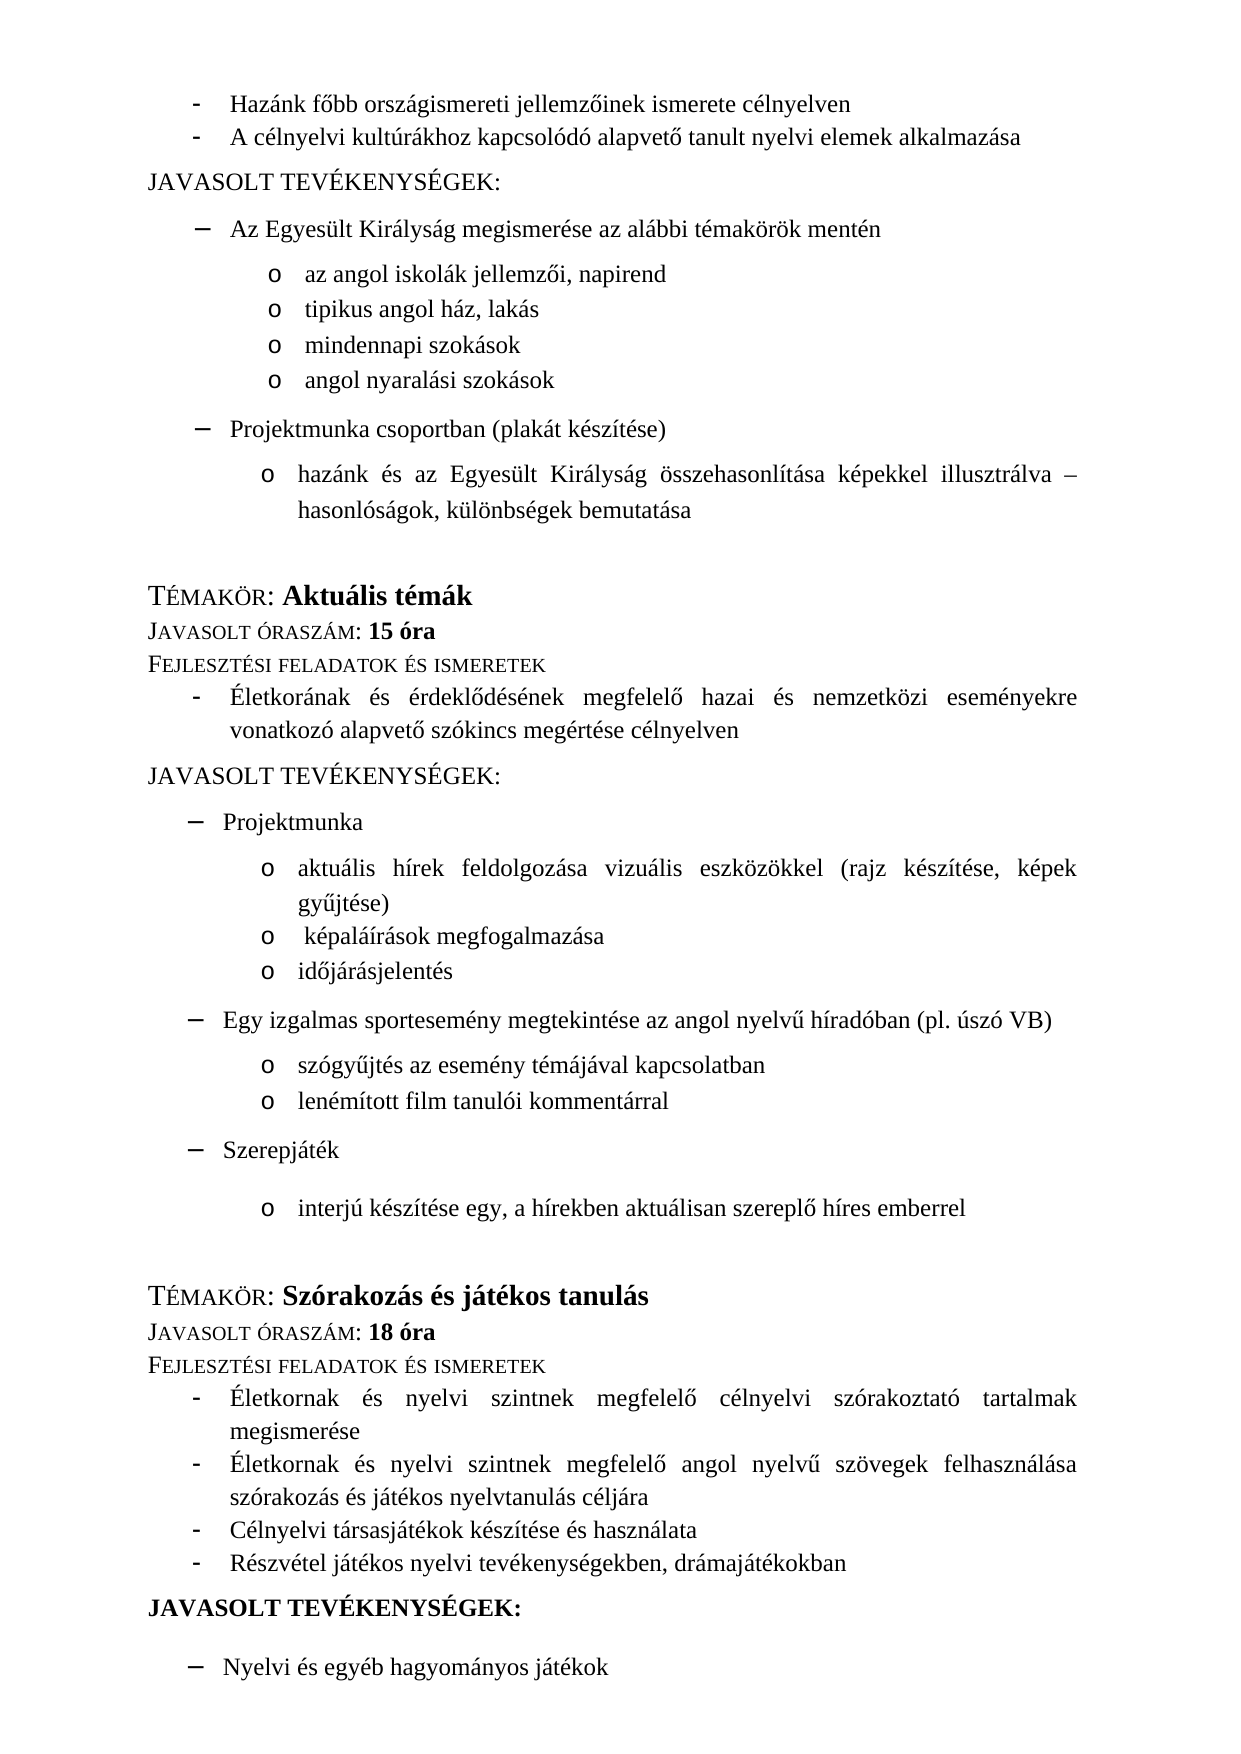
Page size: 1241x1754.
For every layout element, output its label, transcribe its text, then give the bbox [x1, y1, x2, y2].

list Életkornak és nyelvi szintnek megfelelő célnyelvi szórakoztató tartalmak megismerése [192, 1383, 1078, 1444]
list Projektmunka csoportban (plakát készítése) [192, 401, 1078, 452]
list lenémított film tanulói kommentárral [260, 1086, 1078, 1117]
list időjárásjelentés [260, 956, 1078, 987]
list interjú készítése egy, a hírekben aktuálisan szereplő híres emberrel [260, 1193, 1078, 1223]
subtitle Fejlesztési feladatok és ismeretek [148, 1350, 1078, 1378]
list Szerepjáték [185, 1121, 1078, 1173]
list az angol iskolák jellemzői, napirend [267, 259, 1078, 290]
list Részvétel játékos nyelvi tevékenységekben, drámajátékokban [192, 1548, 1078, 1577]
text JAVASOLT TEVÉKENYSÉGEK: [148, 1593, 1078, 1622]
list képaláírások megfogalmazása [260, 921, 1078, 952]
list Projektmunka [185, 794, 1078, 845]
text Témakör: Szórakozás és játékos tanulás [148, 1278, 1078, 1312]
list Az Egyesült Királyság megismerése az alábbi témakörök mentén [192, 200, 1078, 251]
list szógyűjtés az esemény témájával kapcsolatban [260, 1051, 1078, 1081]
list Egy izgalmas sportesemény megtekintése az angol nyelvű híradóban (pl. úszó VB) [185, 992, 1078, 1043]
list Nyelvi és egyéb hagyományos játékok [185, 1639, 1123, 1690]
list Életkorának és érdeklődésének megfelelő hazai és nemzetközi eseményekre vonatkozó alapvető szókincs megértése célnyelven [192, 682, 1078, 744]
list tipikus angol ház, lakás [267, 294, 1078, 325]
list mindennapi szokások [267, 330, 1078, 361]
subtitle JAVASOLT TEVÉKENYSÉGEK: [148, 167, 1078, 196]
text Javasolt óraszám: 15 óra [148, 616, 1078, 645]
subtitle Fejlesztési feladatok és ismeretek [148, 649, 1078, 678]
list angol nyaralási szokások [267, 365, 1078, 396]
text Javasolt óraszám: 18 óra [148, 1317, 1078, 1345]
list Hazánk főbb országismereti jellemzőinek ismerete célnyelven [192, 89, 1078, 117]
list A célnyelvi kultúrákhoz kapcsolódó alapvető tanult nyelvi elemek alkalmazása [192, 122, 1078, 150]
list Életkornak és nyelvi szintnek megfelelő angol nyelvű szövegek felhasználása szórakozás és játékos nyelvtanulás céljára [192, 1449, 1078, 1511]
list hazánk és az Egyesült Királyság összehasonlítása képekkel illusztrálva – hasonlóságok, különbségek bemutatása [260, 459, 1078, 523]
list aktuális hírek feldolgozása vizuális eszközökkel (rajz készítése, képek gyűjtése) [260, 853, 1078, 917]
text Témakör: Aktuális témák [148, 578, 1078, 611]
subtitle JAVASOLT TEVÉKENYSÉGEK: [148, 761, 1078, 789]
list Célnyelvi társasjátékok készítése és használata [192, 1515, 1078, 1543]
